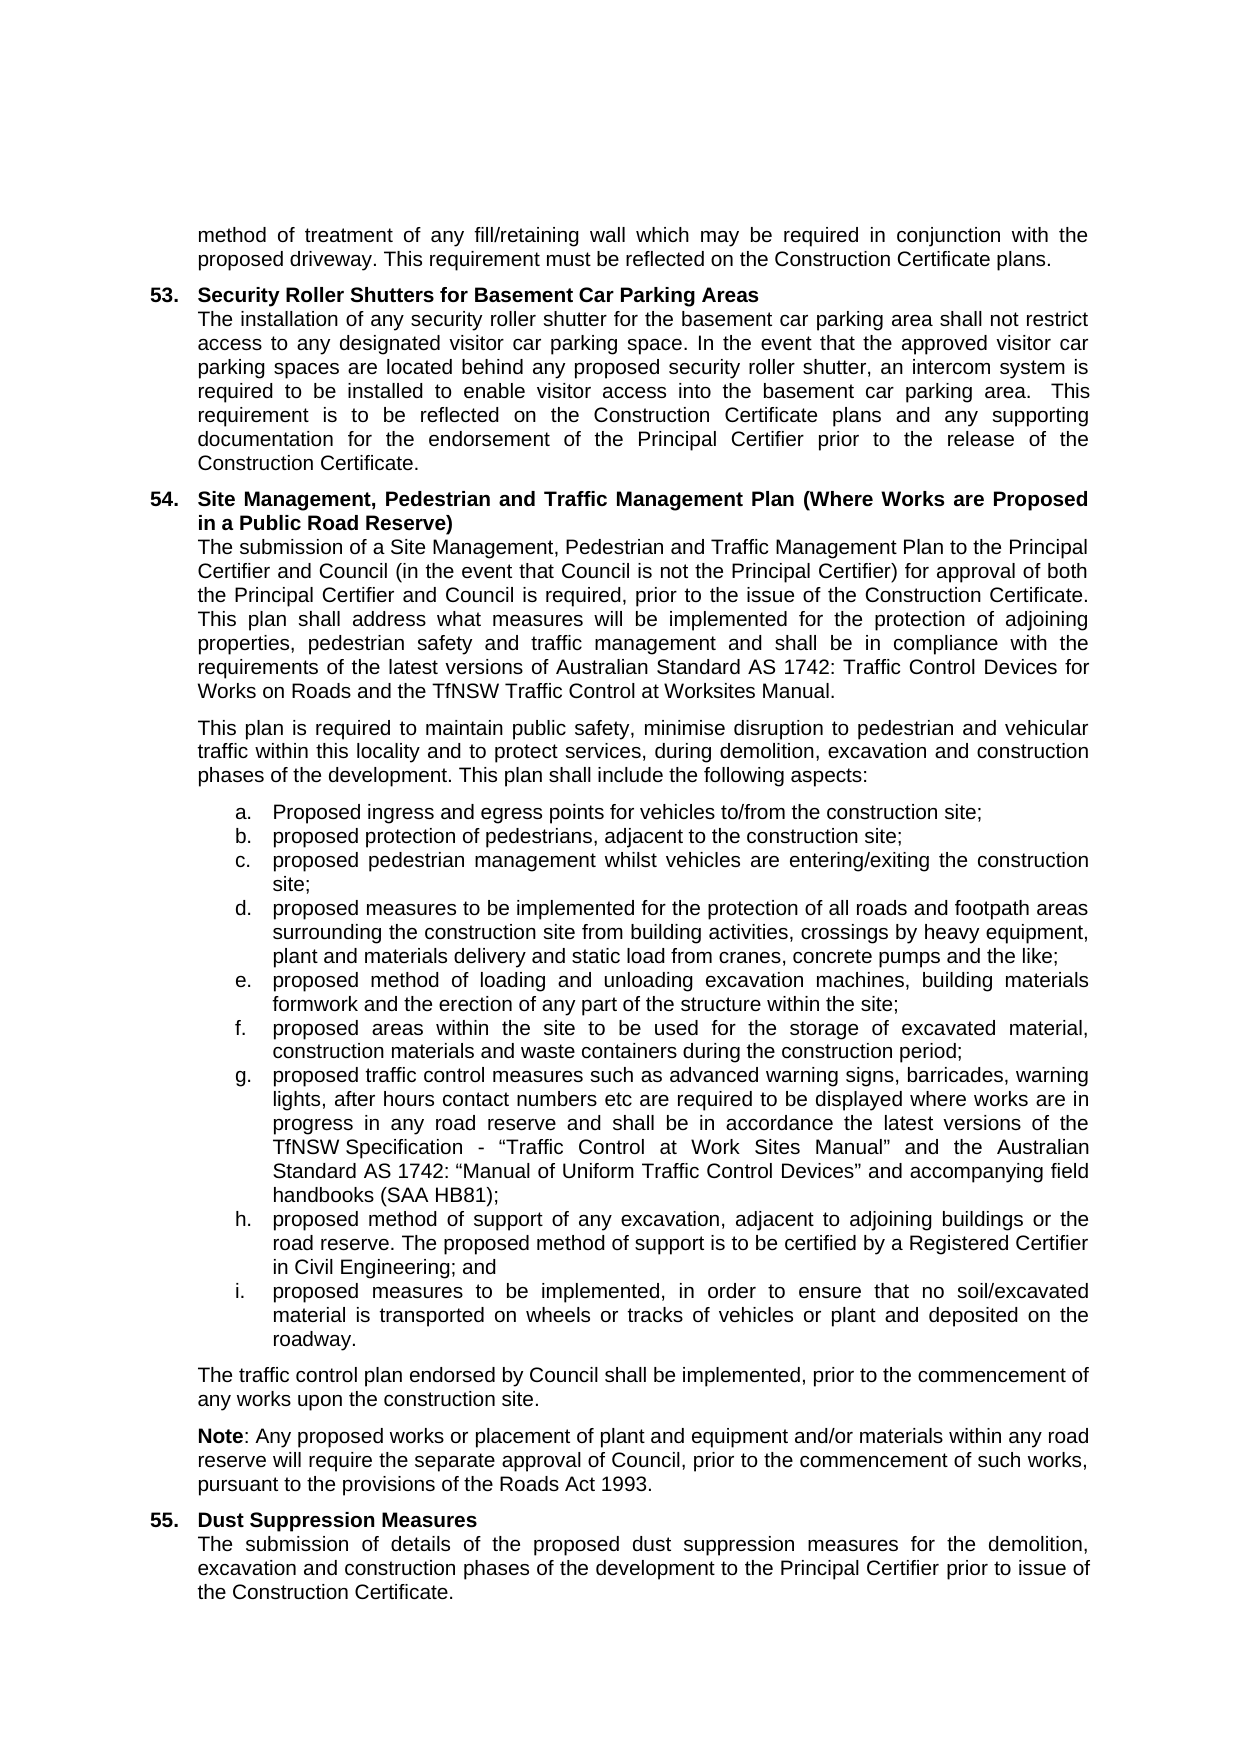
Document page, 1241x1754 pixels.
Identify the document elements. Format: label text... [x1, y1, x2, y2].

list proposed pedestrian management whilst vehicles are entering/exiting the construction site; [235, 848, 1090, 896]
text The installation of any security roller shutter for the basement car parking area shall not restrict access to any designated visitor car parking space. In the event that the approved visitor car parking spaces are located behind any proposed security roller shutter, an intercom system is required to be installed to enable visitor access into the basement car parking area. This requirement is to be reflected on the Construction Certificate plans and any supporting documentation for the endorsement of the Principal Certifier prior to the release of the Construction Certificate. [197, 307, 1090, 475]
text The submission of details of the proposed dust suppression measures for the demolition, excavation and construction phases of the development to the Principal Certifier prior to issue of the Construction Certificate. [197, 1532, 1090, 1604]
list Dust Suppression Measures [150, 1508, 1090, 1532]
list proposed method of support of any excavation, adjacent to adjoining buildings or the road reserve. The proposed method of support is to be certified by a Registered Certifier in Civil Engineering; and [235, 1207, 1090, 1279]
list Proposed ingress and egress points for vehicles to/from the construction site; [235, 800, 1090, 824]
list proposed protection of pedestrians, adjacent to the construction site; [235, 824, 1090, 848]
list Site Management, Pedestrian and Traffic Management Plan (Where Works are Proposed in a Public Road Reserve) [150, 487, 1090, 535]
list proposed method of loading and unloading excavation machines, building materials formwork and the erection of any part of the structure within the site; [235, 967, 1090, 1015]
list proposed traffic control measures such as advanced warning signs, barricades, warning lights, after hours contact numbers etc are required to be displayed where works are in progress in any road reserve and shall be in accordance the latest versions of the TfNSW Specification - “Traffic Control at Work Sites Manual” and the Australian Standard AS 1742: “Manual of Uniform Traffic Control Devices” and accompanying field handbooks (SAA HB81); [235, 1063, 1090, 1207]
list Security Roller Shutters for Basement Car Parking Areas [150, 283, 1090, 307]
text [197, 223, 1090, 271]
list proposed measures to be implemented, in order to ensure that no soil/excavated material is transported on wheels or tracks of vehicles or plant and deposited on the roadway. [235, 1279, 1090, 1351]
list proposed areas within the site to be used for the storage of excavated material, construction materials and waste containers during the construction period; [235, 1015, 1090, 1063]
text This plan is required to maintain public safety, minimise disruption to pedestrian and vehicular traffic within this locality and to protect services, during demolition, excavation and construction phases of the development. This plan shall include the following aspects: [197, 715, 1090, 787]
text Note: Any proposed works or placement of plant and equipment and/or materials within any road reserve will require the separate approval of Council, prior to the commencement of such works, pursuant to the provisions of the Roads Act 1993. [197, 1424, 1090, 1496]
text The submission of a Site Management, Pedestrian and Traffic Management Plan to the Principal Certifier and Council (in the event that Council is not the Principal Certifier) for approval of both the Principal Certifier and Council is required, prior to the issue of the Construction Certificate. This plan shall address what measures will be implemented for the protection of adjoining properties, pedestrian safety and traffic management and shall be in compliance with the requirements of the latest versions of Australian Standard AS 1742: Traffic Control Devices for Works on Roads and the TfNSW Traffic Control at Worksites Manual. [197, 535, 1090, 703]
text The traffic control plan endorsed by Council shall be implemented, prior to the commencement of any works upon the construction site. [197, 1363, 1090, 1411]
list proposed measures to be implemented for the protection of all roads and footpath areas surrounding the construction site from building activities, crossings by heavy equipment, plant and materials delivery and static load from cranes, concrete pumps and the like; [235, 896, 1090, 967]
